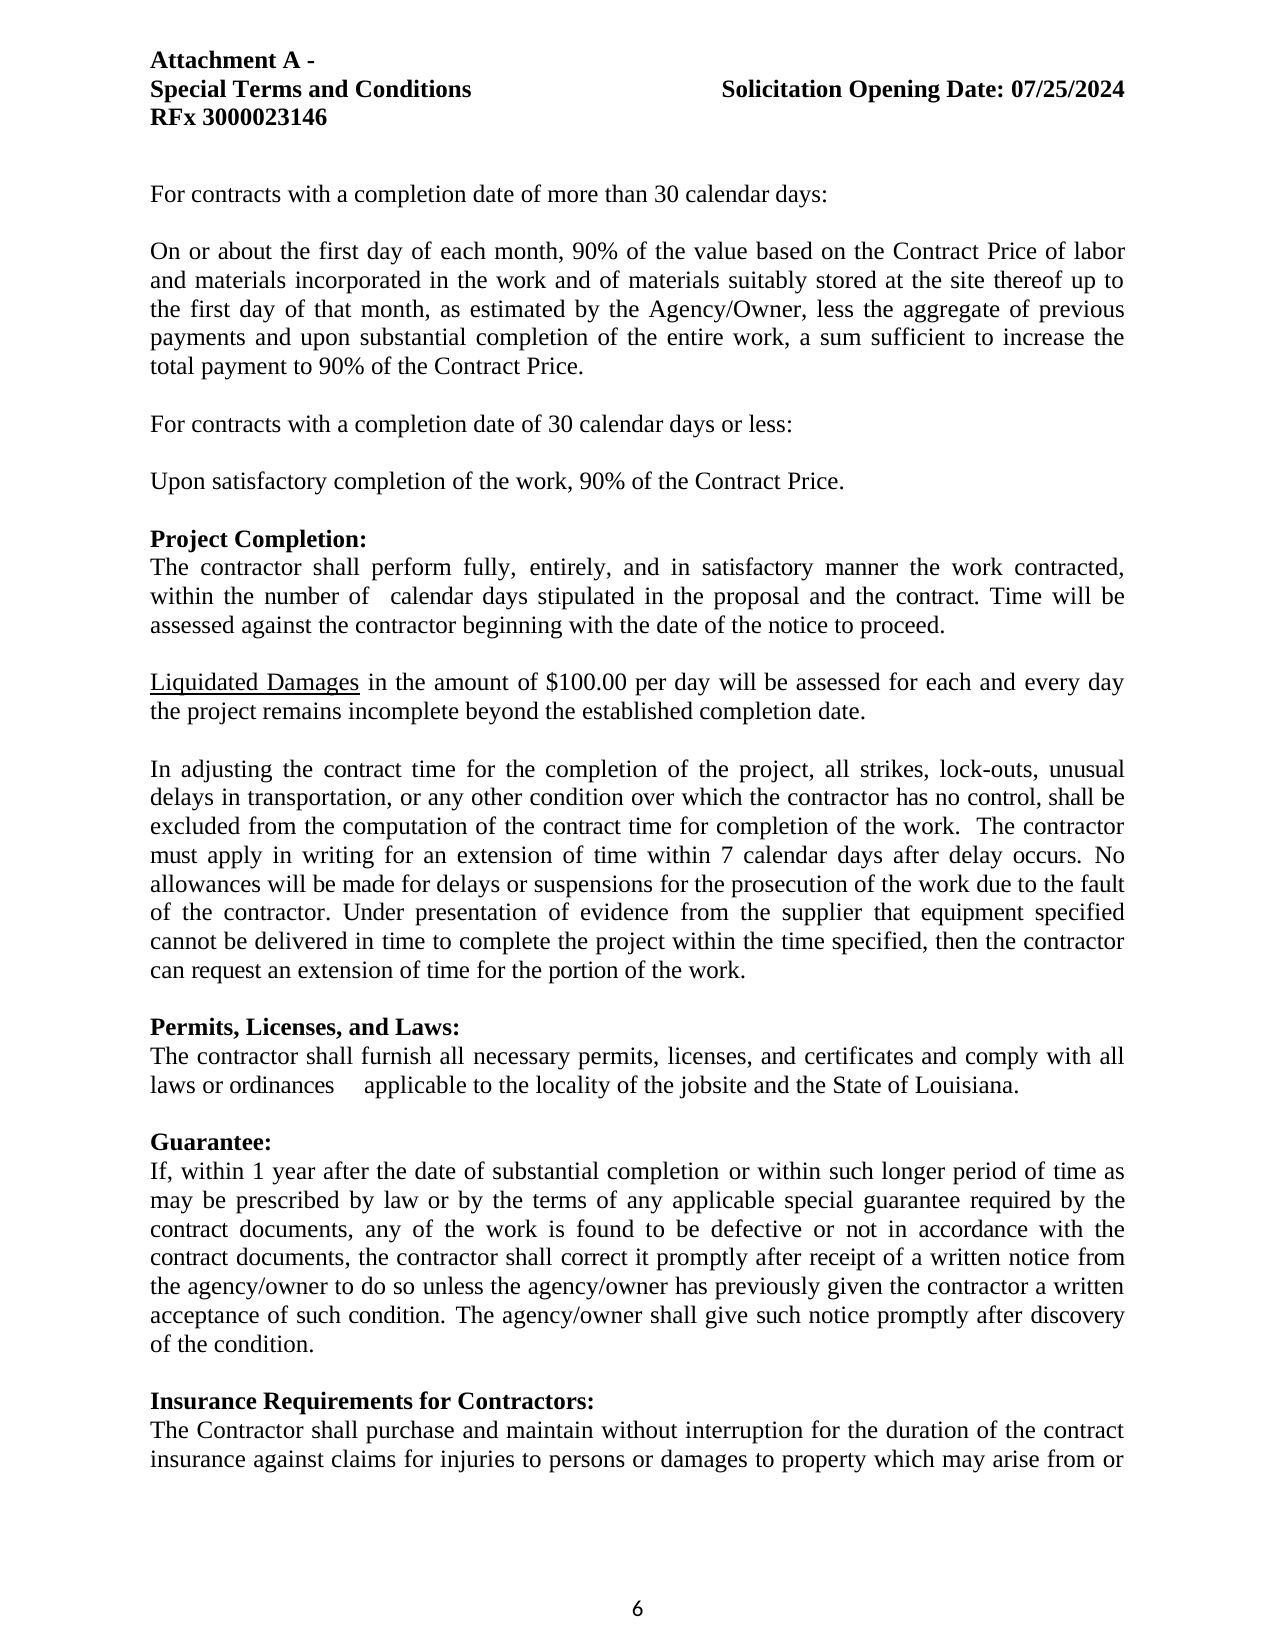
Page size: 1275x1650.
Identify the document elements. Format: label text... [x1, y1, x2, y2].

text For contracts with a completion date of 30 calendar days or less: [150, 409, 1125, 437]
text Liquidated Damages in the amount of $100.00 per day will be assessed for each and every day the project remains incomplete beyond the established completion date. [150, 667, 1125, 725]
text Project Completion: [150, 524, 1125, 552]
text In adjusting the contract time for the completion of the project, all strikes, lock-outs, unusual delays in transportation, or any other condition over which the contractor has no control, shall be excluded from the computation of the contract time for completion of the work. The contractor must apply in writing for an extension of time within 7 calendar days after delay occurs. No allowances will be made for delays or suspensions for the prosecution of the work due to the fault of the contractor. Under presentation of evidence from the supplier that equipment specified cannot be delivered in time to complete the project within the time specified, then the contractor can request an extension of time for the portion of the work. [150, 754, 1125, 984]
text Insurance Requirements for Contractors: [150, 1386, 1125, 1415]
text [150, 1415, 1125, 1472]
text The contractor shall furnish all necessary permits, licenses, and certificates and comply with all laws or ordinances applicable to the locality of the jobsite and the State of Louisiana. [150, 1041, 1125, 1099]
text If, within 1 year after the date of substantial completion or within such longer period of time as may be prescribed by law or by the terms of any applicable special guarantee required by the contract documents, any of the work is found to be defective or not in accordance with the contract documents, the contractor shall correct it promptly after receipt of a written notice from the agency/owner to do so unless the agency/owner has previously given the contractor a written acceptance of such condition. The agency/owner shall give such notice promptly after discovery of the condition. [150, 1156, 1125, 1357]
text For contracts with a completion date of more than 30 calendar days: [150, 179, 1125, 207]
text Permits, Licenses, and Laws: [150, 1012, 1125, 1041]
text Upon satisfactory completion of the work, 90% of the Contract Price. [150, 466, 1125, 495]
text Guarantee: [150, 1127, 1125, 1156]
text On or about the first day of each month, 90% of the value based on the Contract Price of labor and materials incorporated in the work and of materials suitably stored at the site thereof up to the first day of that month, as estimated by the Agency/Owner, less the aggregate of previous payments and upon substantial completion of the entire work, a sum sufficient to increase the total payment to 90% of the Contract Price. [150, 236, 1125, 380]
text The contractor shall perform fully, entirely, and in satisfactory manner the work contracted, within the number of calendar days stipulated in the proposal and the contract. Time will be assessed against the contractor beginning with the date of the notice to proceed. [150, 552, 1125, 639]
